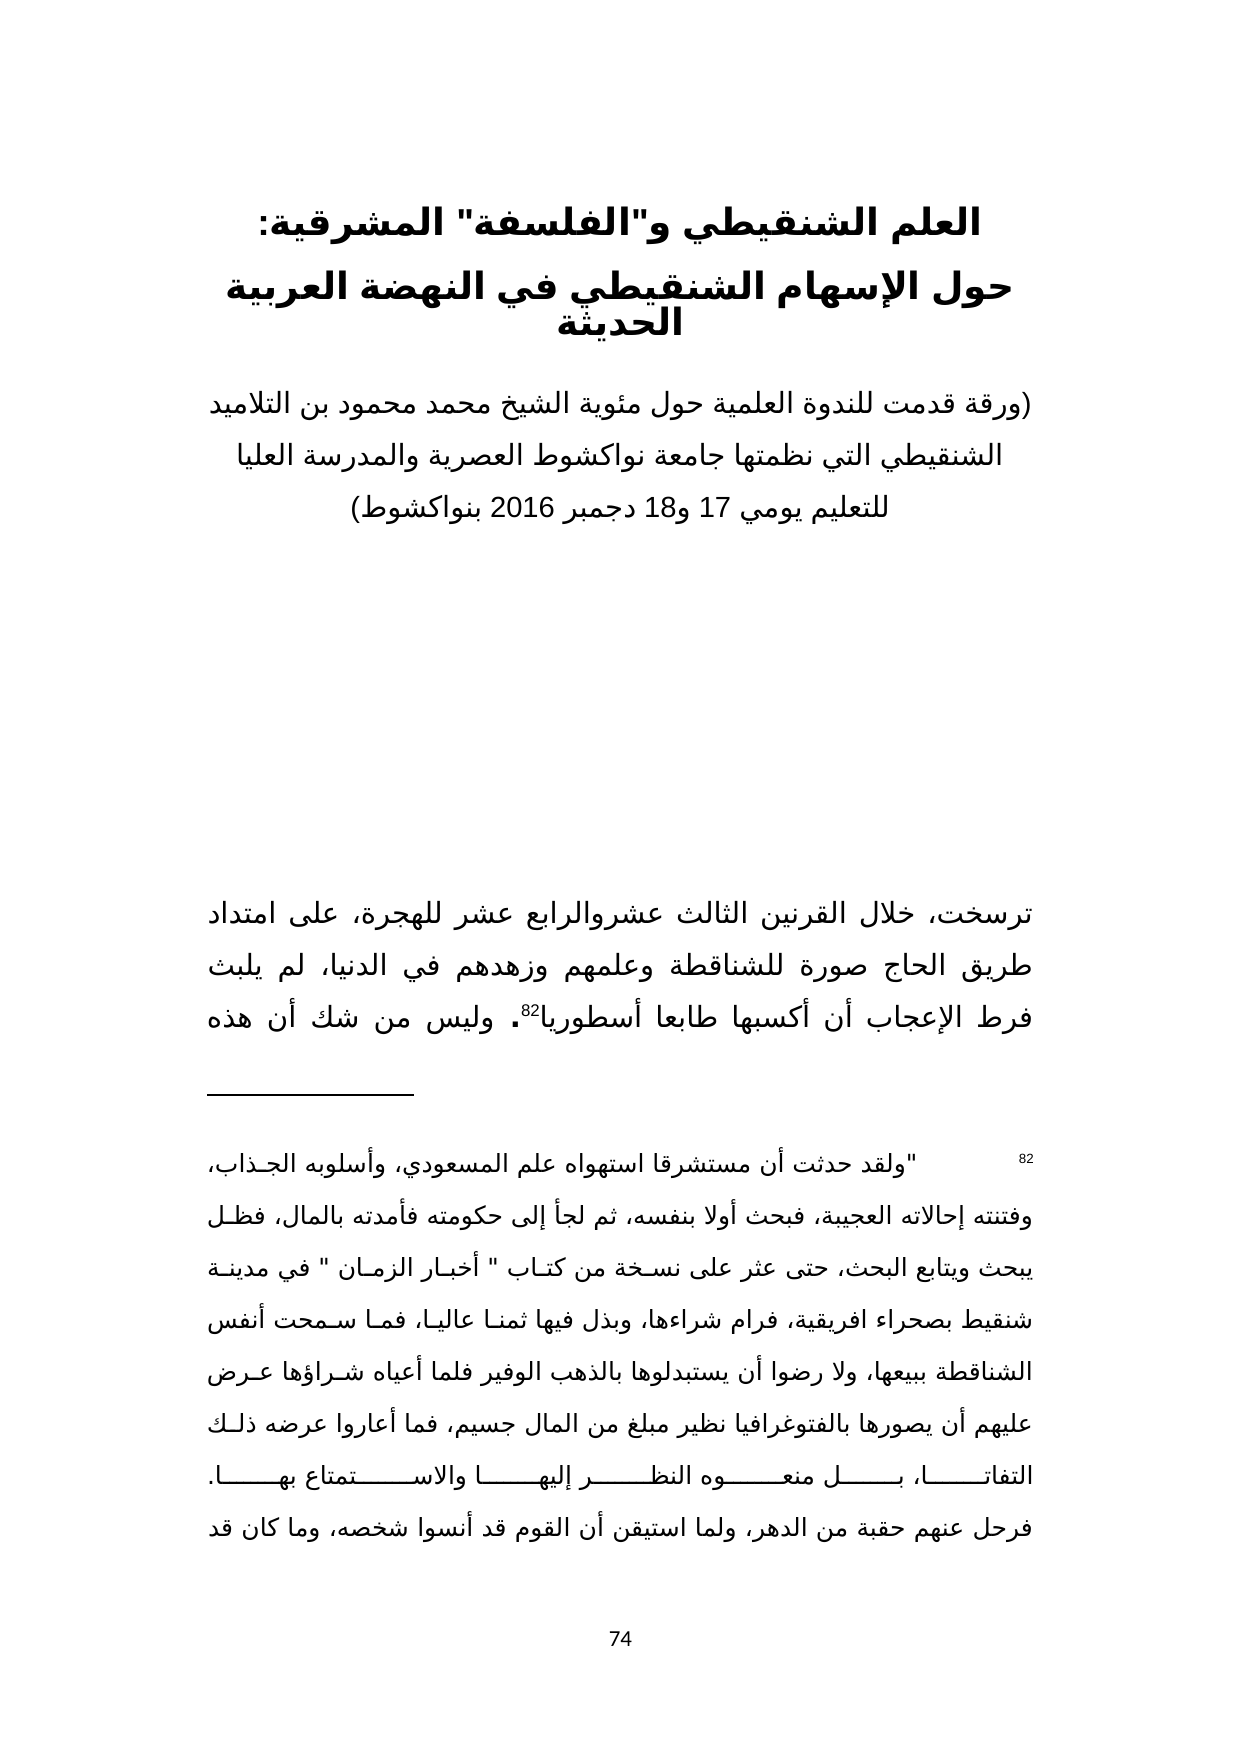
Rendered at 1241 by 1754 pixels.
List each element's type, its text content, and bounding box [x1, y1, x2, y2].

text العلم الشنقيطي و"الفلسفة" المشرقية: [207, 207, 422, 242]
text حول الإسهام الشنقيطي في النهضة العربية الحديثة [207, 271, 1033, 342]
text (ورقة قدمت للندوة العلمية حول مئوية الشيخ محمد محمود بن التلاميد الشنقيطي التي نظمتها جامعة نواكشوط العصرية والمدرسة العليا للتعليم يومي 17 و18 دجمبر 2016 بنواكشوط) [207, 371, 1033, 528]
text العلم الشنقيطي و"الفلسفة" المشرقية: [899, 207, 1033, 242]
text العلم الشنقيطي و"الفلسفة" المشرقية: [345, 207, 923, 242]
text ترسخت، خلال القرنين الثالث عشروالرابع عشر للهجرة، على امتداد طريق الحاج صورة للشناقطة وعلمهم وزهدهم في الدنيا، لم يلبث فرط الإعجاب أن أكسبها طابعا أسطوريا. وليس من شك أن هذه الصورة الأسطورية للزهد والعلم الشنقيطيين كان نتاجا لتراكم كبير من جهود الحجيج من العلماء والزهاد في مجالات متنوعة: في التدريس والتأليف والتحقيق والقضاء والنضال، وليس من شك كذلك أن أشهر أنموذج للشناقطة في هذا المجال هو الشيخ محمد محمود بن التلاميد الشنقيطي، الذي تتمحض هذه الندوة اليوم لرد القليل من الجميل إليه بعد أكثر من مائة عام من رحيله وحيدا فريدا نائيا عن أهل ووطن خلد لهما الكثير من حسن الثناء. [207, 882, 1033, 1038]
